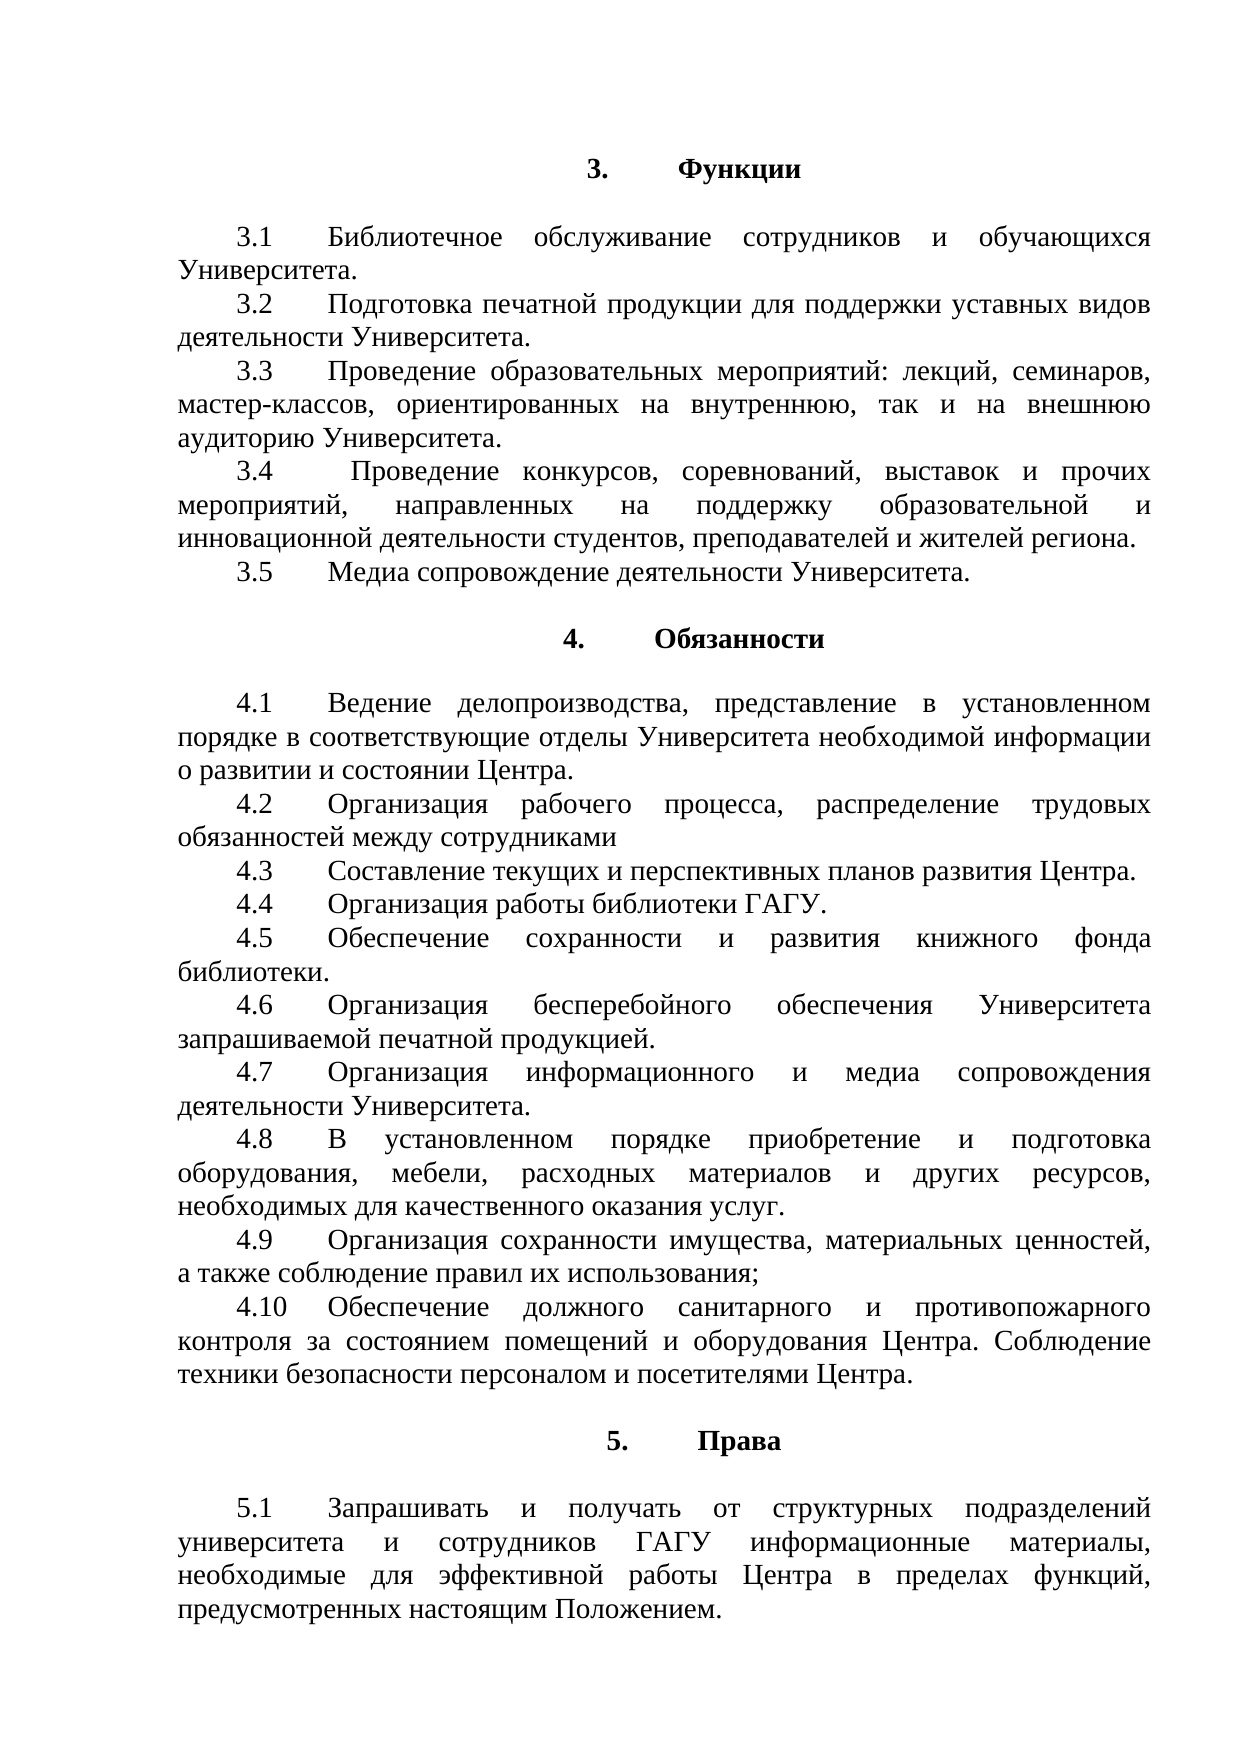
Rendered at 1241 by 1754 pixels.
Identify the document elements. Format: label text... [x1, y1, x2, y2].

list Организация информационного и медиа сопровождения деятельности Университета. [177, 1054, 1152, 1121]
list Организация бесперебойного обеспечения Университета запрашиваемой печатной продукцией. [177, 987, 1152, 1054]
list В установленном порядке приобретение и подготовка оборудования, мебели, расходных материалов и других ресурсов, необходимых для качественного оказания услуг. [177, 1121, 1152, 1222]
list Проведение образовательных мероприятий: лекций, семинаров, мастер-классов, ориентированных на внутреннюю, так и на внешнюю аудиторию Университета. [177, 353, 1152, 453]
list Библиотечное обслуживание сотрудников и обучающихся Университета. [177, 219, 1152, 286]
subtitle Обязанности [177, 621, 1152, 655]
list Организация рабочего процесса, распределение трудовых обязанностей между сотрудниками [177, 786, 1152, 853]
list Обеспечение должного санитарного и противопожарного контроля за состоянием помещений и оборудования Центра. Соблюдение техники безопасности персоналом и посетителями Центра. [177, 1289, 1152, 1390]
list Подготовка печатной продукции для поддержки уставных видов деятельности Университета. [177, 286, 1152, 353]
subtitle Функции [177, 152, 1152, 185]
list Составление текущих и перспективных планов развития Центра. [177, 853, 1152, 887]
list Организация работы библиотеки ГАГУ. [177, 887, 1152, 920]
list Обеспечение сохранности и развития книжного фонда библиотеки. [177, 920, 1152, 987]
list Запрашивать и получать от структурных подразделений университета и сотрудников ГАГУ информационные материалы, необходимые для эффективной работы Центра в пределах функций, предусмотренных настоящим Положением. [177, 1490, 1152, 1624]
list Проведение конкурсов, соревнований, выставок и прочих мероприятий, направленных на поддержку образовательной и инновационной деятельности студентов, преподавателей и жителей региона. [177, 453, 1152, 554]
list Медиа сопровождение деятельности Университета. [177, 554, 1152, 588]
list Организация сохранности имущества, материальных ценностей, а также соблюдение правил их использования; [177, 1222, 1152, 1289]
list Ведение делопроизводства, представление в установленном порядке в соответствующие отделы Университета необходимой информации о развитии и состоянии Центра. [177, 685, 1152, 786]
subtitle Права [177, 1423, 1152, 1457]
